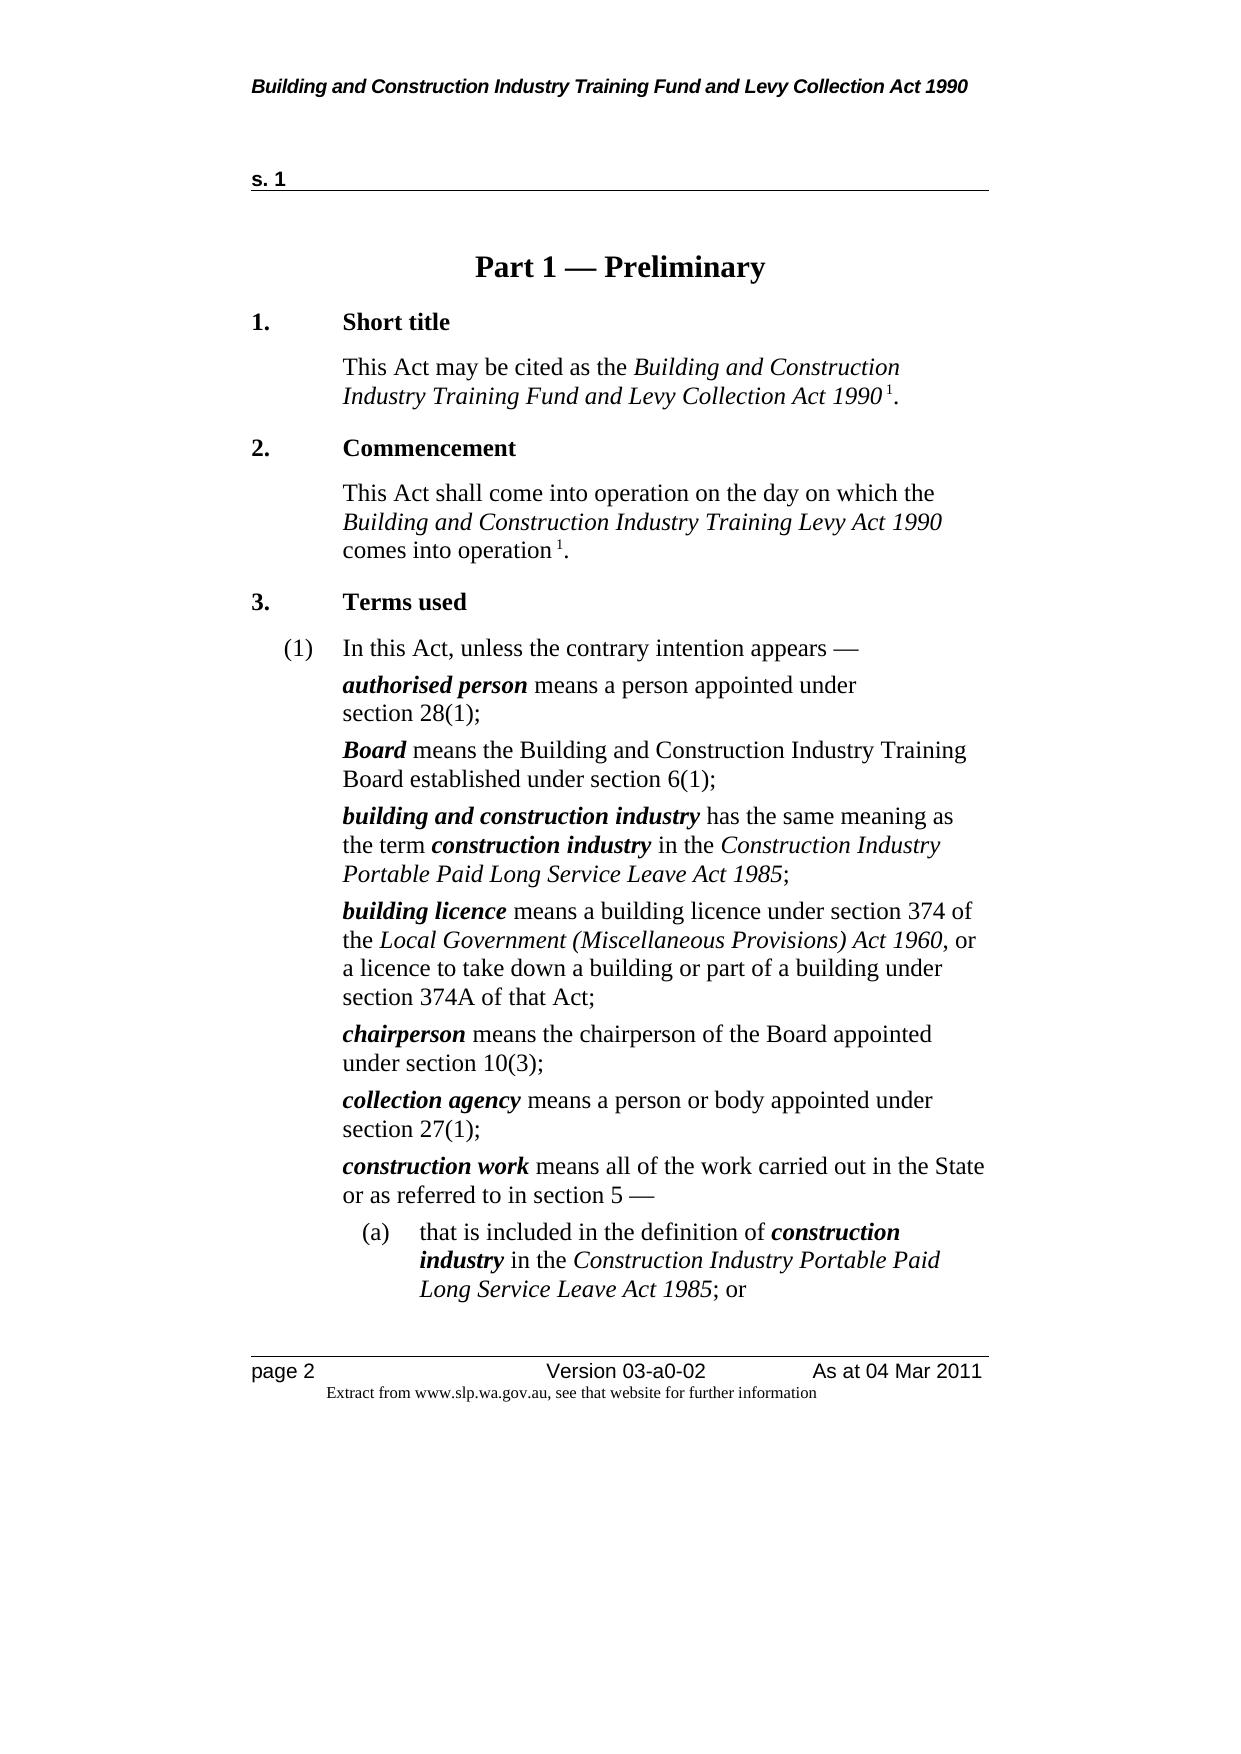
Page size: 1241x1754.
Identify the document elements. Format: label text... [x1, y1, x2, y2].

subtitle 1. Short title [251, 307, 989, 336]
text construction work means all of the work carried out in the State or as referred to in section 5 — [251, 1151, 989, 1208]
text collection agency means a person or body appointed under section 27(1); [251, 1085, 989, 1143]
text building and construction industry has the same meaning as the term construction industry in the Construction Industry Portable Paid Long Service Leave Act 1985; [251, 801, 989, 888]
text authorised person means a person appointed under section 28(1); [251, 670, 989, 727]
subtitle Part 1 — Preliminary [251, 248, 989, 284]
subtitle 2. Commencement [251, 433, 989, 461]
subtitle 3. Terms used [251, 587, 989, 616]
text This Act may be cited as the Building and Construction Industry Training Fund and Levy Collection Act 1990 1. [251, 352, 989, 410]
text building licence means a building licence under section 374 of the Local Government (Miscellaneous Provisions) Act 1960, or a licence to take down a building or part of a building under section 374A of that Act; [251, 896, 989, 1011]
text chairperson means the chairperson of the Board appointed under section 10(3); [251, 1019, 989, 1077]
text (a) that is included in the definition of construction industry in the Construction Industry Portable Paid Long Service Leave Act 1985; or [251, 1217, 989, 1303]
text This Act shall come into operation on the day on which the Building and Construction Industry Training Levy Act 1990 comes into operation 1. [251, 478, 989, 564]
text Board means the Building and Construction Industry Training Board established under section 6(1); [251, 736, 989, 793]
text (1) In this Act, unless the contrary intention appears — [251, 633, 989, 661]
